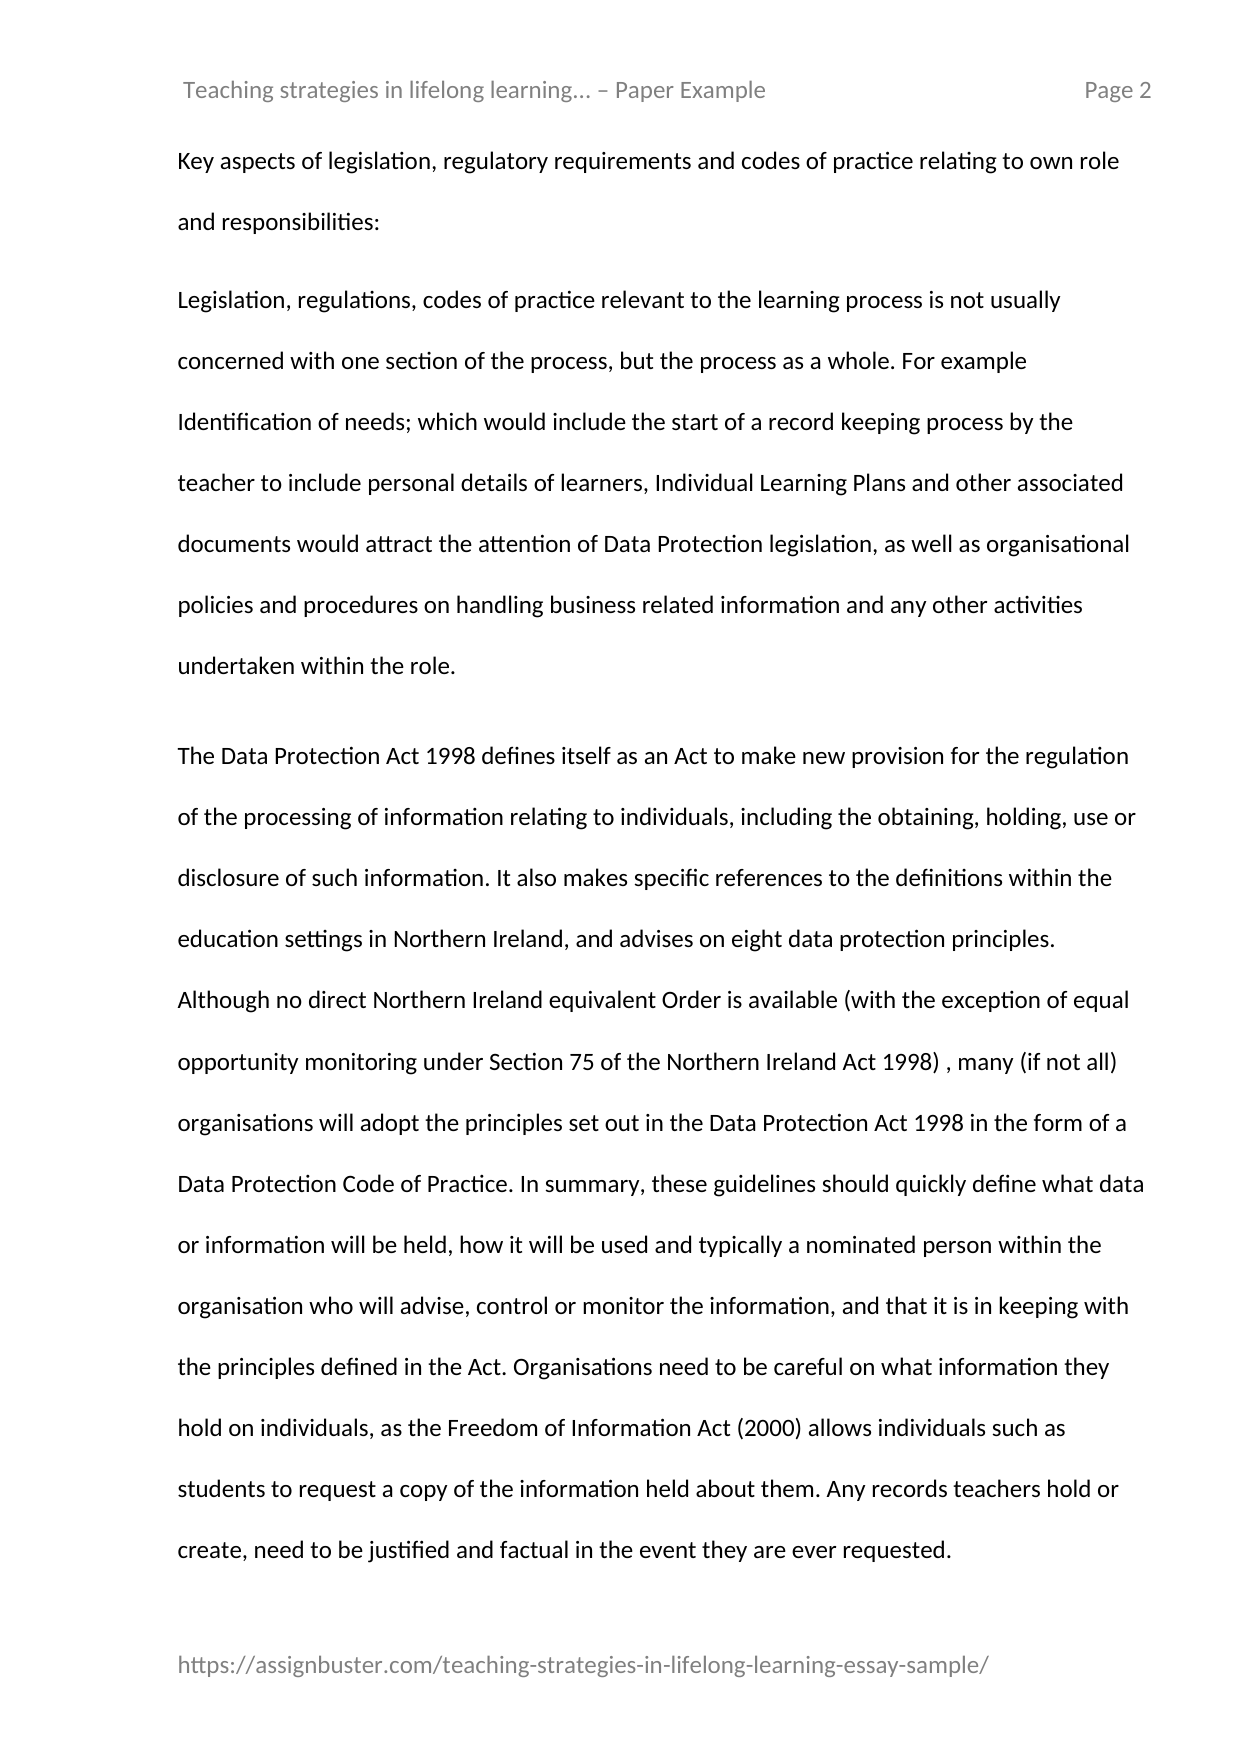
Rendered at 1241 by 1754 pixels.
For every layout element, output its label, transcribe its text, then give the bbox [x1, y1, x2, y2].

text Key aspects of legislation, regulatory requirements and codes of practice relating to own role and responsibilities: [177, 145, 1152, 237]
text Legislation, regulations, codes of practice relevant to the learning process is not usually concerned with one section of the process, but the process as a whole. For example Identification of needs; which would include the start of a record keeping process by the teacher to include personal details of learners, Individual Learning Plans and other associated documents would attract the attention of Data Protection legislation, as well as organisational policies and procedures on handling business related information and any other activities undertaken within the role. [177, 284, 1152, 681]
text The Data Protection Act 1998 defines itself as an Act to make new provision for the regulation of the processing of information relating to individuals, including the obtaining, holding, use or disclosure of such information. It also makes specific references to the definitions within the education settings in Northern Ireland, and advises on eight data protection principles. Although no direct Northern Ireland equivalent Order is available (with the exception of equal opportunity monitoring under Section 75 of the Northern Ireland Act 1998) , many (if not all) organisations will adopt the principles set out in the Data Protection Act 1998 in the form of a Data Protection Code of Practice. In summary, these guidelines should quickly define what data or information will be held, how it will be used and typically a nominated person within the organisation who will advise, control or monitor the information, and that it is in keeping with the principles defined in the Act. Organisations need to be careful on what information they hold on individuals, as the Freedom of Information Act (2000) allows individuals such as students to request a copy of the information held about them. Any records teachers hold or create, need to be justified and factual in the event they are ever requested. [177, 741, 1152, 1564]
